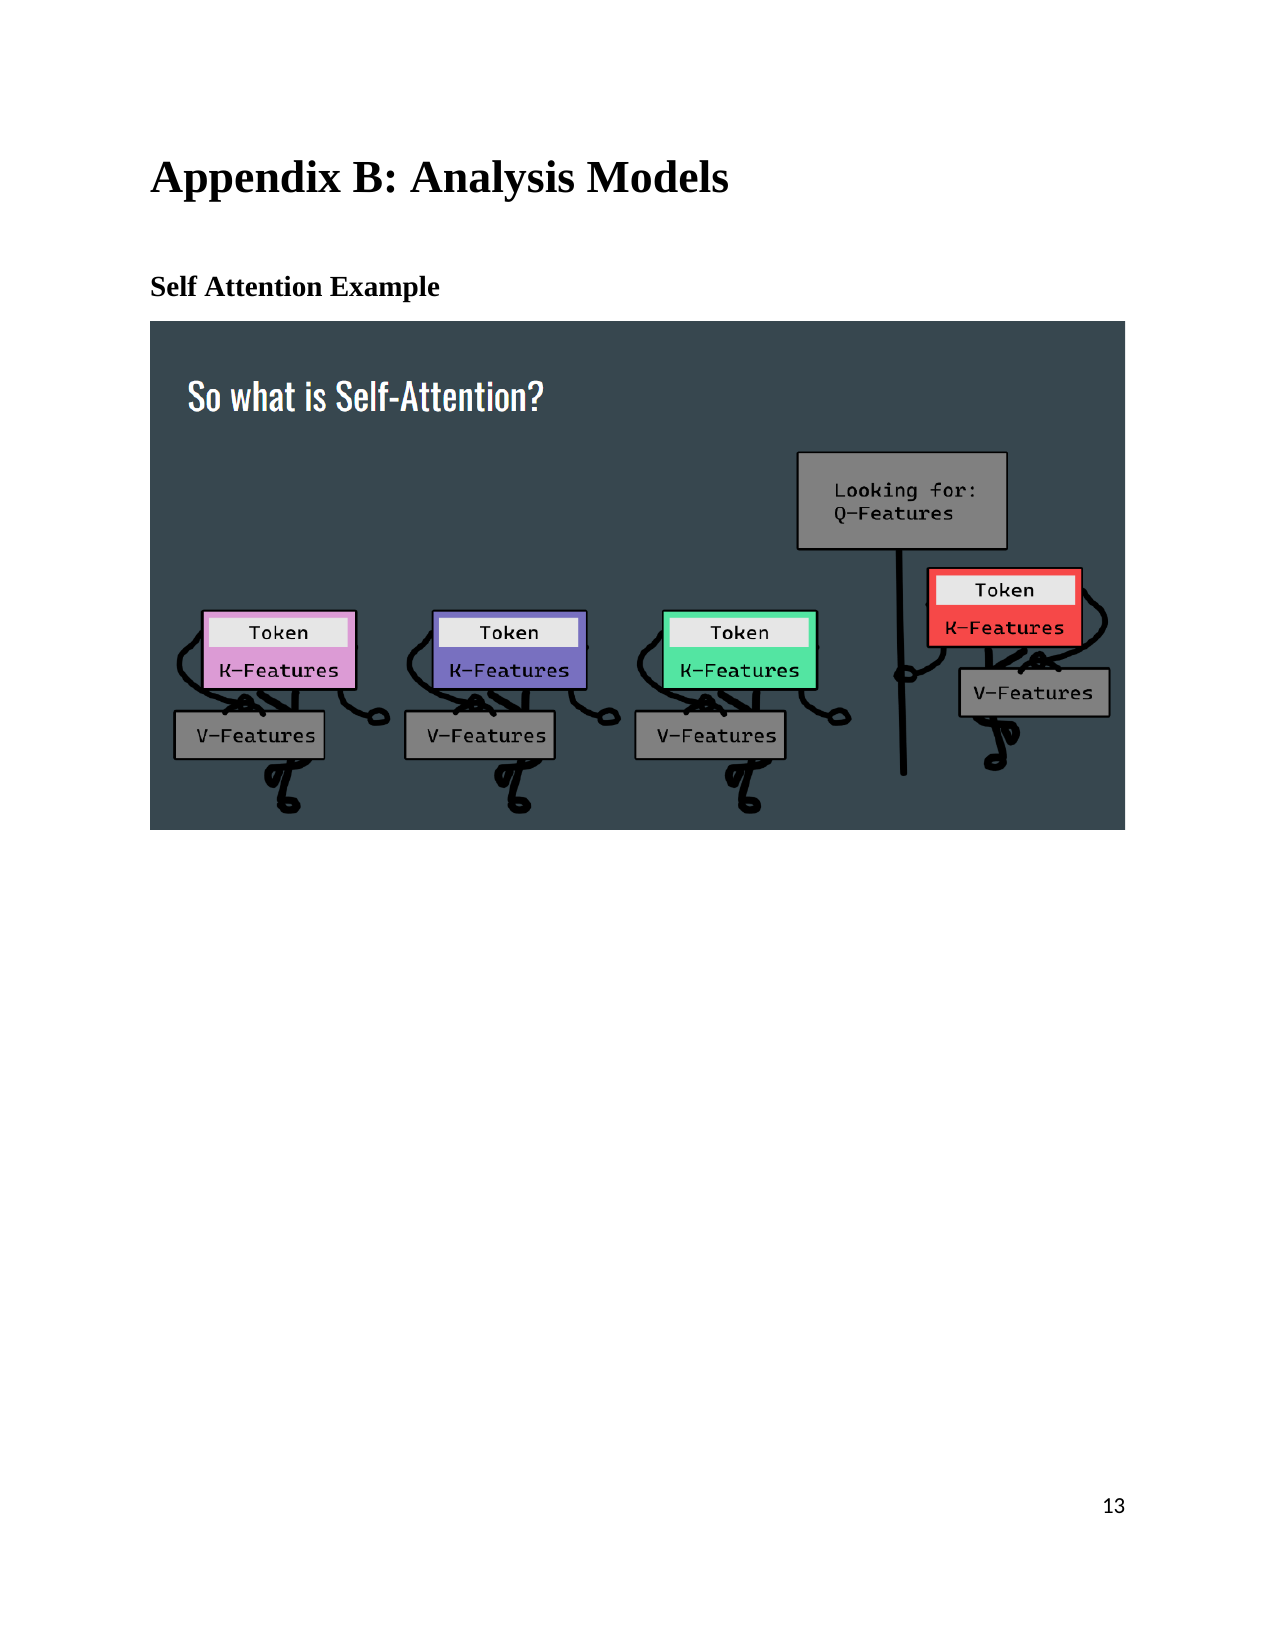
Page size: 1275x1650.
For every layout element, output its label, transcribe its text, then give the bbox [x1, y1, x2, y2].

text Self Attention Example [150, 269, 1125, 302]
picture [150, 321, 1125, 830]
text Appendix B: Analysis Models [150, 150, 1125, 203]
